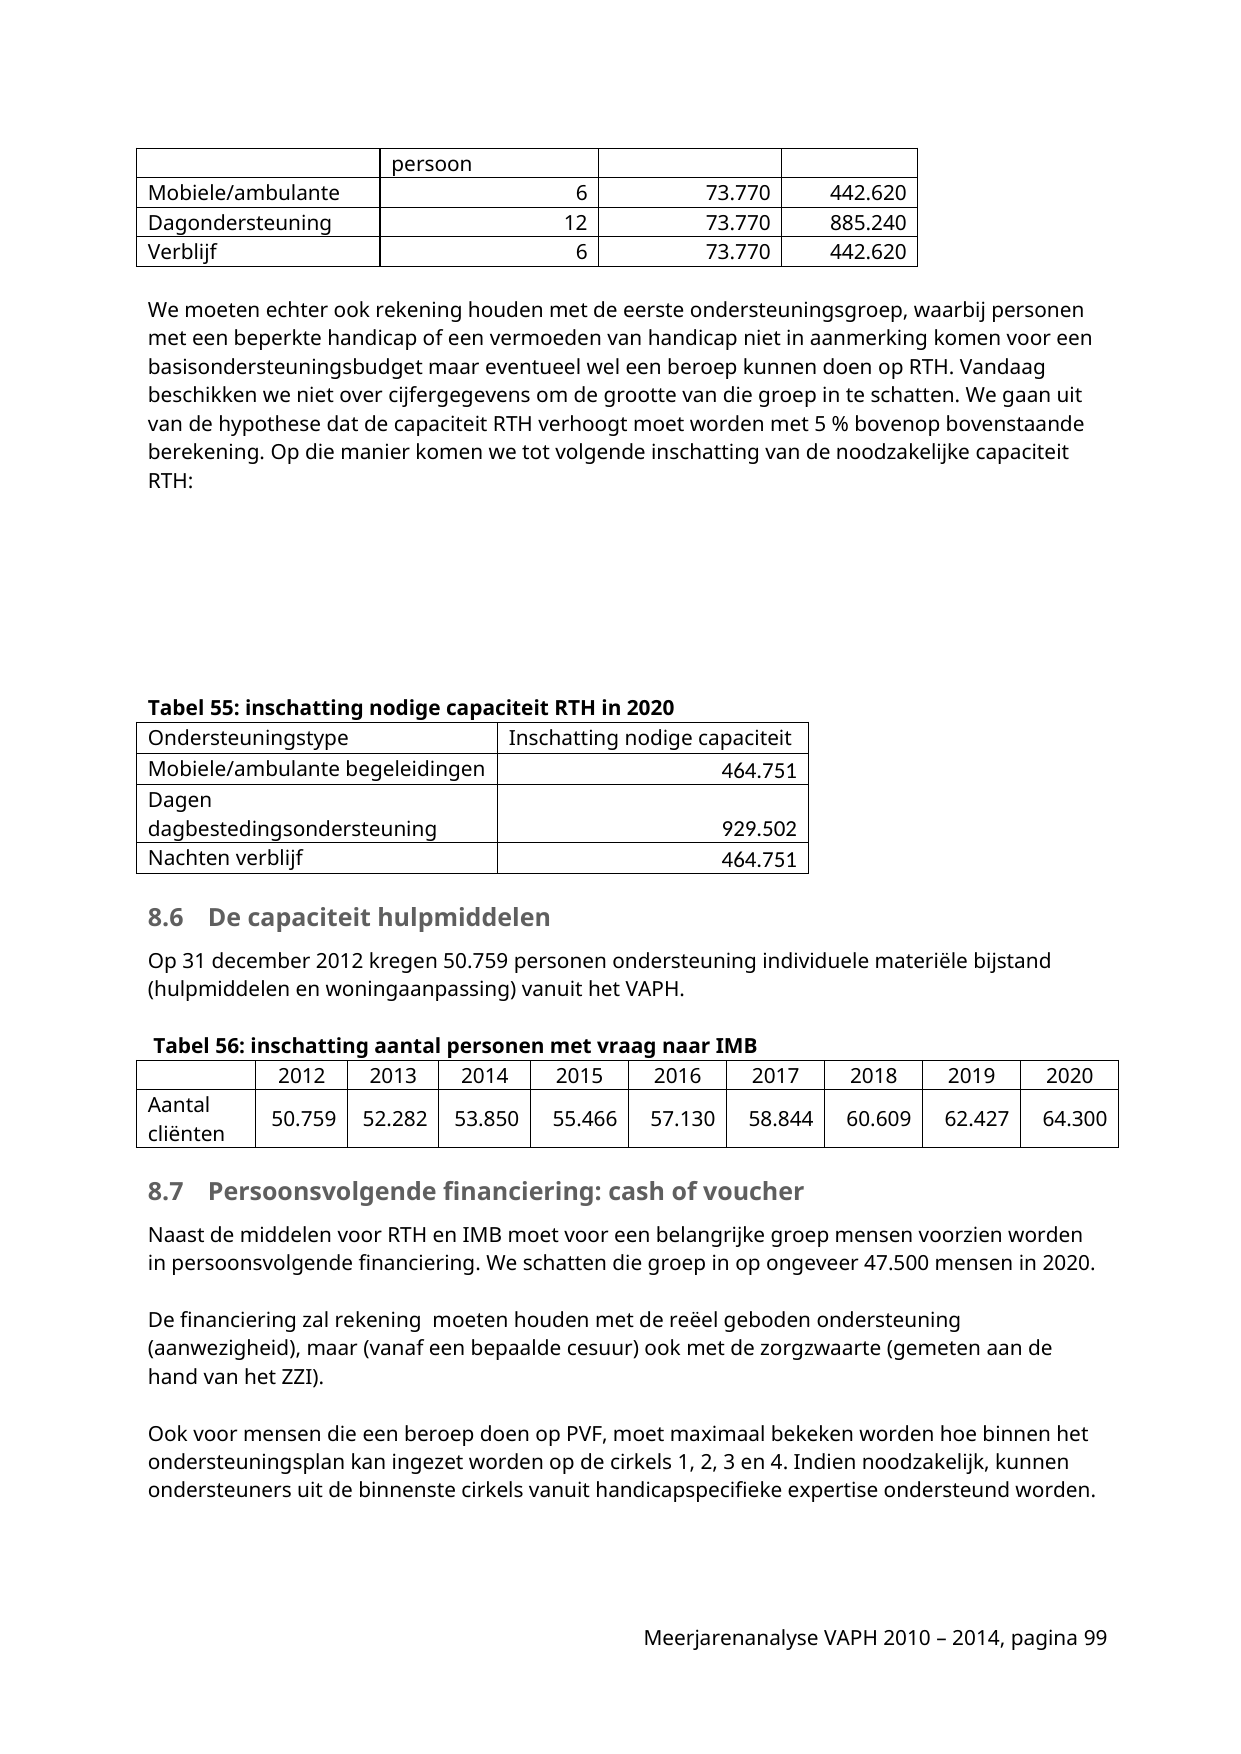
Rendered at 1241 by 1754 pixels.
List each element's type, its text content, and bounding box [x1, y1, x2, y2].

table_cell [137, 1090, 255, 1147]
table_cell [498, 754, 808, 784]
text De financiering zal rekening moeten houden met de reëel geboden ondersteuning (aanwezigheid), maar (vanaf een bepaalde cesuur) ook met de zorgzwaarte (gemeten aan de hand van het ZZI). [148, 1305, 1107, 1390]
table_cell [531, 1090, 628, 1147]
text Naast de middelen voor RTH en IMB moet voor een belangrijke groep mensen voorzien worden in persoonsvolgende financiering. We schatten die groep in op ongeveer 47.500 mensen in 2020. [148, 1220, 1107, 1277]
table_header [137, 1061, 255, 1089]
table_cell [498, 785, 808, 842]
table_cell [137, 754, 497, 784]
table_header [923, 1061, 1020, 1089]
text Ook voor mensen die een beroep doen op PVF, moet maximaal bekeken worden hoe binnen het ondersteuningsplan kan ingezet worden op de cirkels 1, 2, 3 en 4. Indien noodzakelijk, kunnen ondersteuners uit de binnenste cirkels vanuit handicapspecifieke expertise ondersteund worden. [148, 1419, 1107, 1504]
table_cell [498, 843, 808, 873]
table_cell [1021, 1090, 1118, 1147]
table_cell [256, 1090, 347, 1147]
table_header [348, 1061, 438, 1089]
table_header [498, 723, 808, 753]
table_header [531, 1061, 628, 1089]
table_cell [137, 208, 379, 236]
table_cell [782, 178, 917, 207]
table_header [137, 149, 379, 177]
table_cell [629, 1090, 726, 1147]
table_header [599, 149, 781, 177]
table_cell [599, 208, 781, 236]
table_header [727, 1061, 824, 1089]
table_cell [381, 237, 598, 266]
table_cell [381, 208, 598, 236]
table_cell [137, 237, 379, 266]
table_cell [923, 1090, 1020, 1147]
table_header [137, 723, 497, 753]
text We moeten echter ook rekening houden met de eerste ondersteuningsgroep, waarbij personen met een beperkte handicap of een vermoeden van handicap niet in aanmerking komen voor een basisondersteuningsbudget maar eventueel wel een beroep kunnen doen op RTH. Vandaag beschikken we niet over cijfergegevens om de grootte van die groep in te schatten. We gaan uit van de hypothese dat de capaciteit RTH verhoogt moet worden met 5 % bovenop bovenstaande berekening. Op die manier komen we tot volgende inschatting van de noodzakelijke capaciteit RTH: [148, 295, 1107, 494]
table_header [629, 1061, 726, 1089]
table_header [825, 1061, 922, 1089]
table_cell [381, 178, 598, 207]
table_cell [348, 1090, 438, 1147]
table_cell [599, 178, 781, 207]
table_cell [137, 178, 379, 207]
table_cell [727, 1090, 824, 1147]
list Persoonsvolgende financiering: cash of voucher [148, 1173, 1107, 1207]
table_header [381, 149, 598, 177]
list De capaciteit hulpmiddelen [148, 899, 1107, 933]
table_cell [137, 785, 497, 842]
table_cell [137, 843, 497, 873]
text Op 31 december 2012 kregen 50.759 personen ondersteuning individuele materiële bijstand (hulpmiddelen en woningaanpassing) vanuit het VAPH. [148, 946, 1107, 1003]
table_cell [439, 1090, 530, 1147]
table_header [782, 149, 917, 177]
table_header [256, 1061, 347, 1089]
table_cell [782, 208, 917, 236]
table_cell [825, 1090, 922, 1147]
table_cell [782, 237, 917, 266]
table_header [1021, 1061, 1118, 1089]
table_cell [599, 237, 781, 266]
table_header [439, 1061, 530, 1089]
